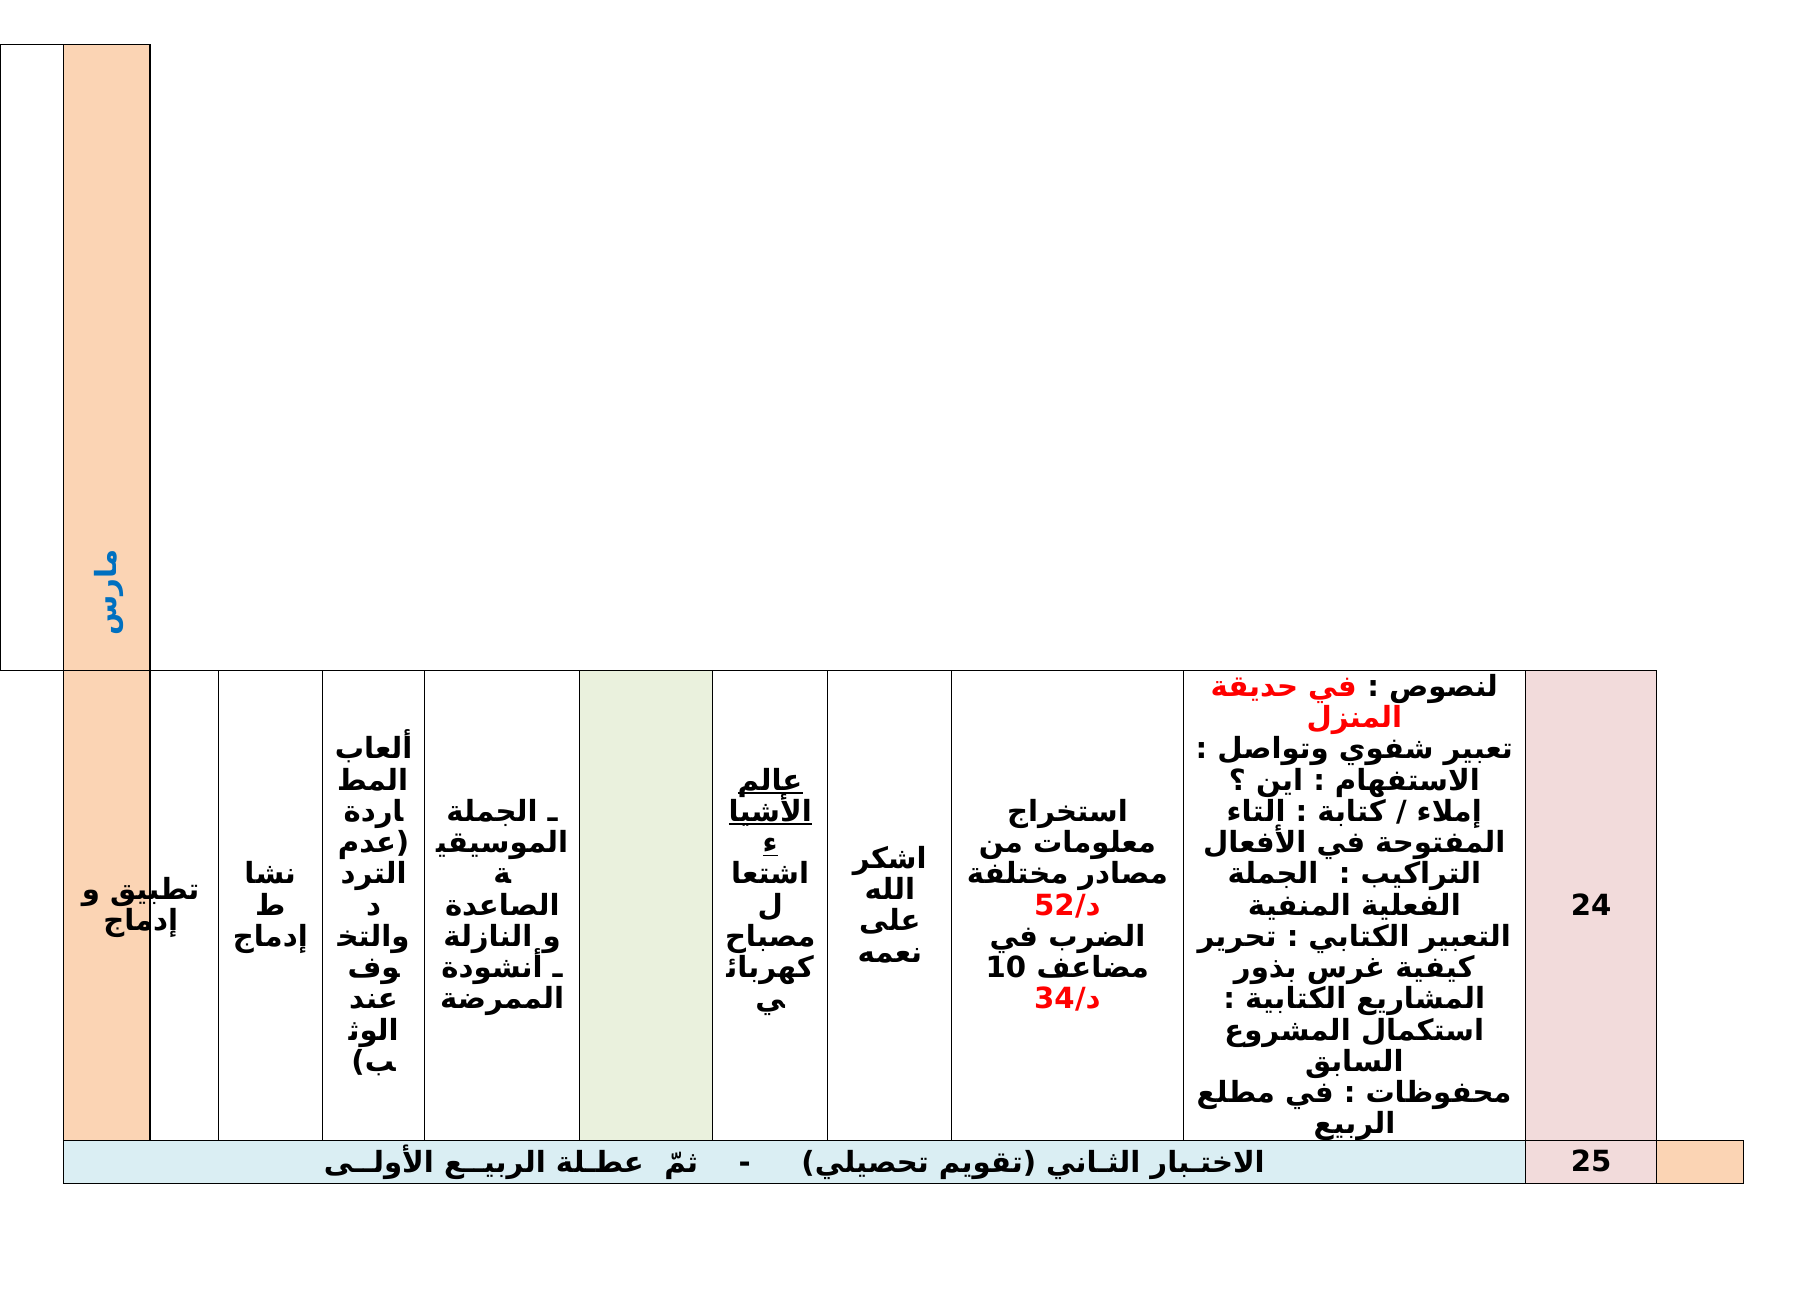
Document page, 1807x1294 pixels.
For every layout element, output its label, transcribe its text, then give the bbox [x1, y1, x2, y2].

table_cell ـ الجملة الموسيقية الصاعدة و النازلة ـ أنشودة الممرضة [425, 671, 579, 1140]
table_cell استخراج معلومات من مصادر مختلفة د/52 الضرب في مضاعف 10 د/34 [952, 671, 1183, 1140]
table_cell عالم الأشياء اشتعال مصباح كهربائي [713, 671, 827, 1140]
table_cell 24 [1526, 671, 1656, 1140]
table_cell اشكر الله على نعمه [828, 671, 951, 1140]
table_cell لنصوص : في حديقة المنزل تعبير شفوي وتواصل : الاستفهام : اين ؟ إملاء / كتابة : التاء المفتوحة في الأفعال التراكيب : الجملة الفعلية المنفية التعبير الكتابي : تحرير كيفية غرس بذور المشاريع الكتابية : استكمال المشروع السابق محفوظات : في مطلع الربيع [1184, 671, 1525, 1140]
table_cell الاختـبار الثـاني (تقويم تحصيلي) - ثمّ عطـلة الربيــع الأولــى [64, 1141, 1525, 1183]
table_cell تطبيق و إدماج [64, 671, 149, 1140]
table_cell نشاط إدماج [219, 671, 322, 1140]
table_cell ألعاب المطاردة (عدم التردد والتخوف عند الوثب) [323, 671, 424, 1140]
table_cell تطبيق و إدماج [151, 671, 218, 1140]
table_cell [580, 671, 712, 1140]
table_cell مارس [64, 45, 149, 670]
table_cell 25 [1526, 1141, 1656, 1183]
table_cell [1657, 1141, 1743, 1183]
